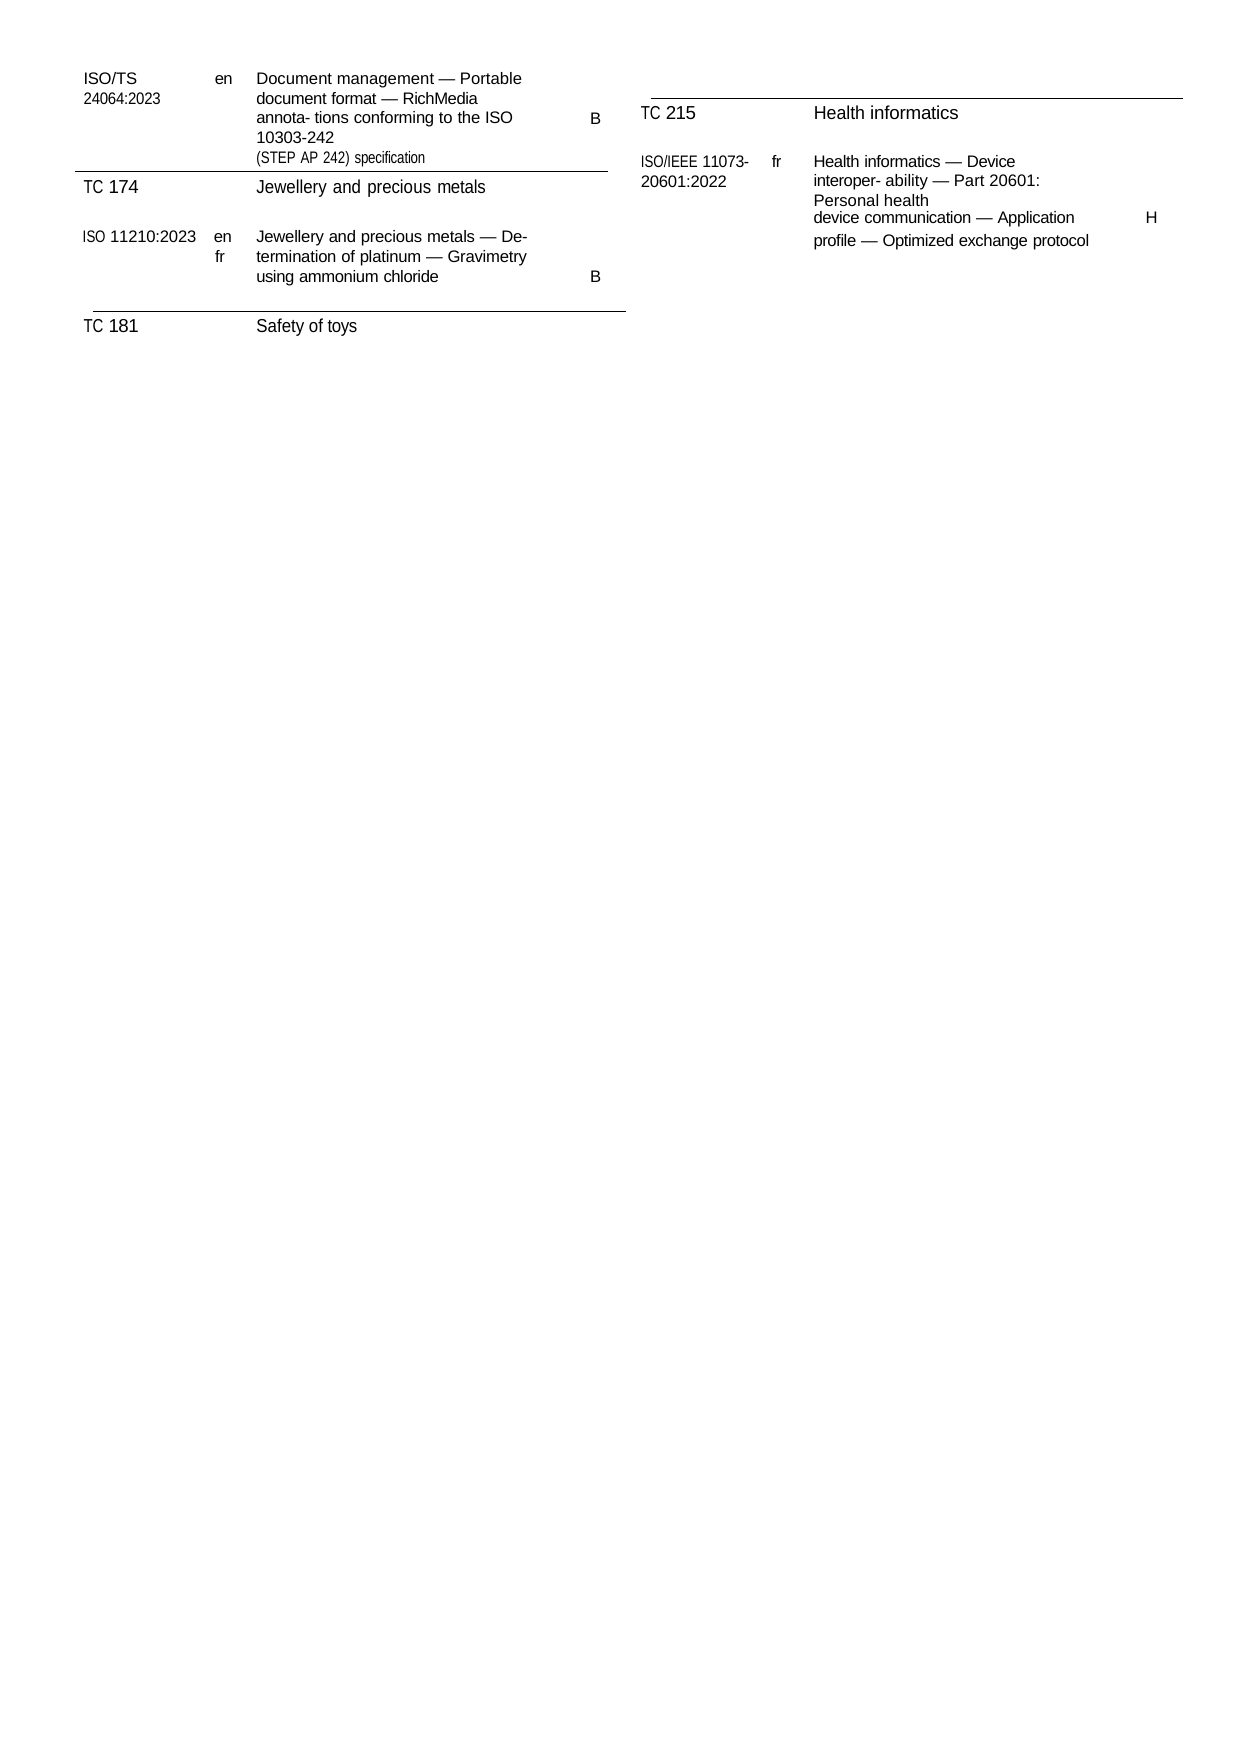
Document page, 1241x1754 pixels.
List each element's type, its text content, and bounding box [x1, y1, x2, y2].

text device communication — Application H [813, 211, 1026, 226]
text ISO 11210:2023 en [62, 227, 232, 246]
text 20601:2022 [641, 171, 750, 191]
text using ammonium chloride B [256, 266, 603, 286]
text device communication — Application H [1020, 211, 1178, 226]
text ISO/TS 24064:2023 [83, 69, 168, 108]
text Jewellery and precious metals — De- termination of platinum — Gravimetry [256, 227, 576, 266]
text fr [62, 247, 225, 266]
subtitle TC 174 Jewellery and precious metals [83, 176, 494, 198]
text (STEP AP 242) specification [256, 147, 494, 167]
text profile — Optimized exchange protocol [813, 231, 1178, 250]
text en Document management — Portable document format — RichMedia annota- tions conforming to the ISO 10303-242 [214, 69, 533, 147]
subtitle B TC 215 Health informatics [590, 102, 1178, 128]
text ISO/IEEE 11073- [641, 151, 750, 171]
subtitle TC 181 Safety of toys [83, 315, 1178, 337]
text fr Health informatics — Device interoper- ability — Part 20601: Personal health [772, 151, 1085, 210]
